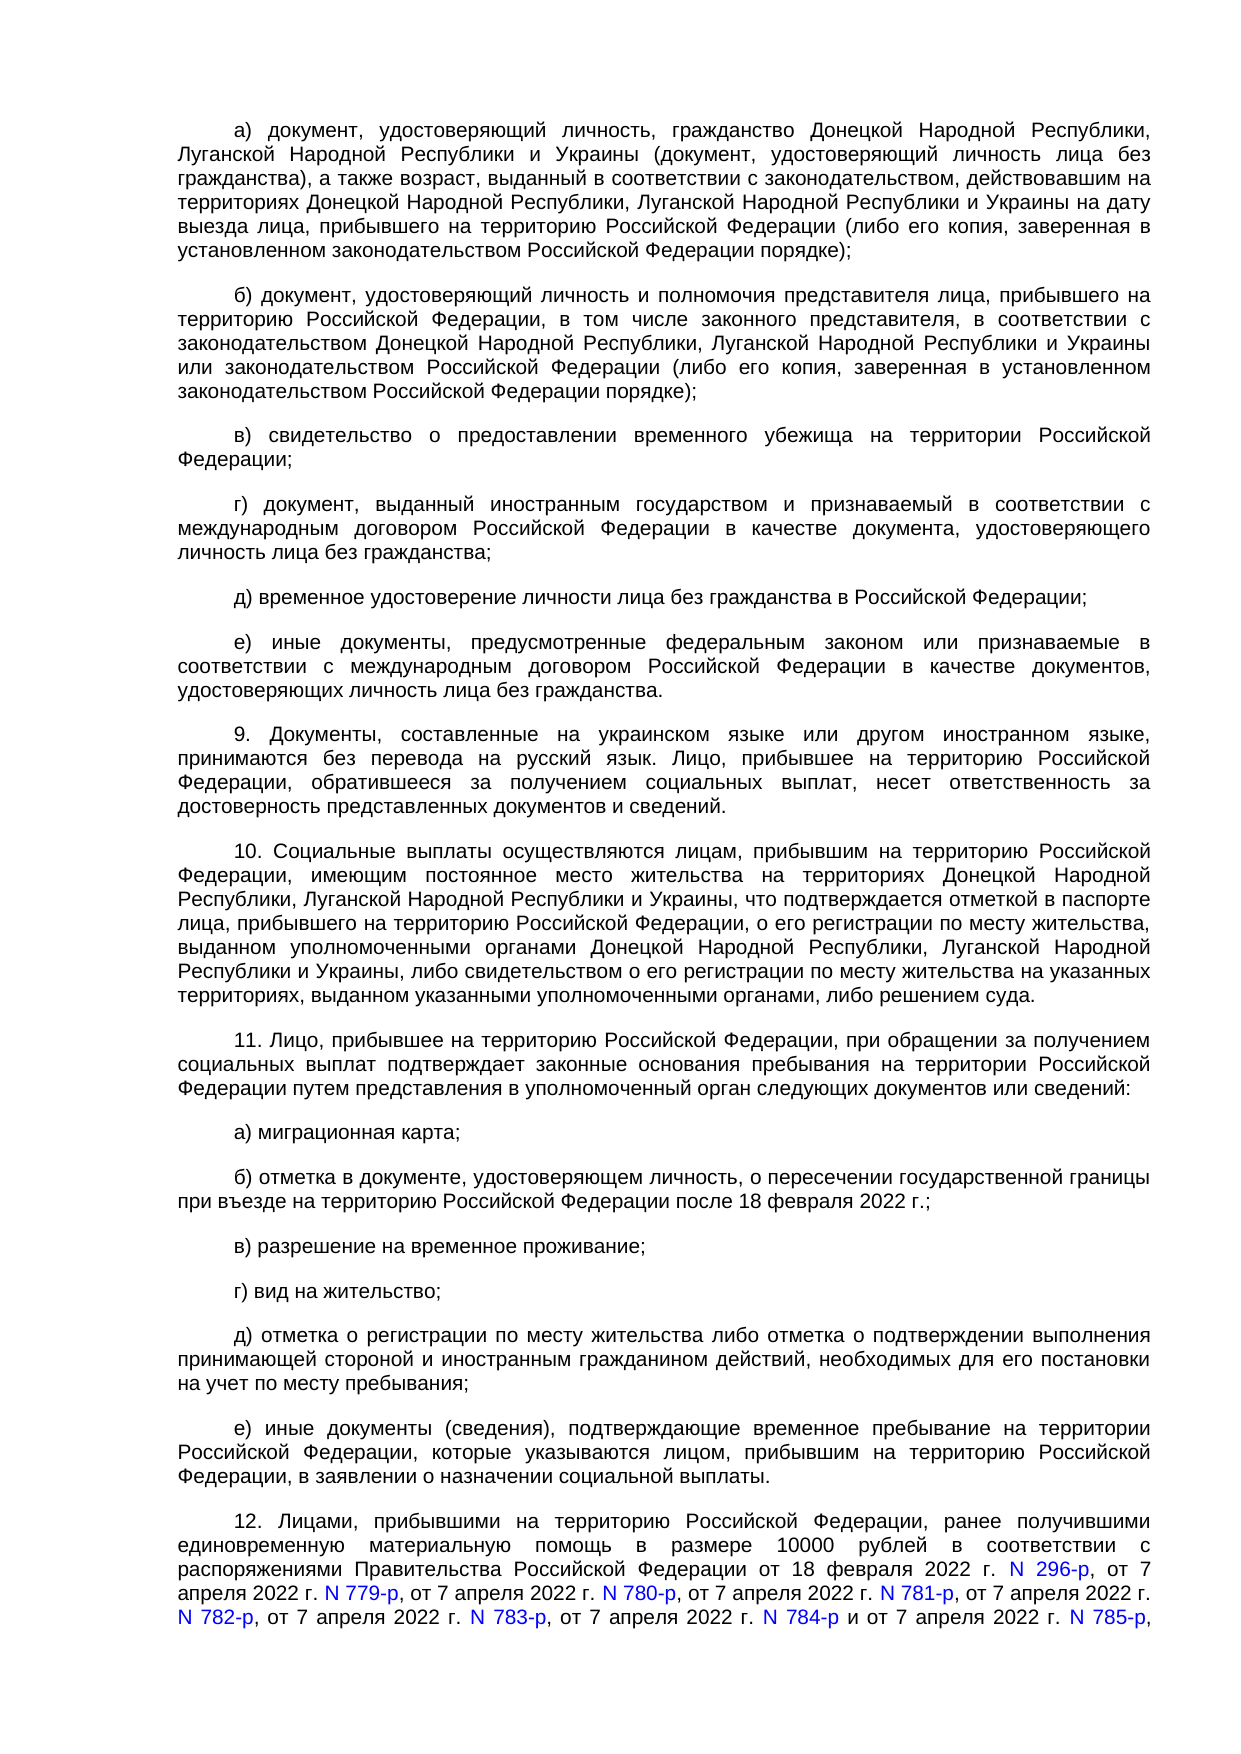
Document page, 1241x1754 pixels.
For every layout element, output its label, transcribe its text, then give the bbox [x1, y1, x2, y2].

text г) вид на жительство; [177, 1278, 1152, 1302]
text 9. Документы, составленные на украинском языке или другом иностранном языке, принимаются без перевода на русский язык. Лицо, прибывшее на территорию Российской Федерации, обратившееся за получением социальных выплат, несет ответственность за достоверность представленных документов и сведений. [177, 722, 1152, 818]
text д) временное удостоверение личности лица без гражданства в Российской Федерации; [177, 585, 1152, 609]
text б) отметка в документе, удостоверяющем личность, о пересечении государственной границы при въезде на территорию Российской Федерации после 18 февраля 2022 г.; [177, 1165, 1152, 1213]
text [177, 1509, 1152, 1628]
text а) миграционная карта; [177, 1120, 1152, 1144]
text в) свидетельство о предоставлении временного убежища на территории Российской Федерации; [177, 423, 1152, 471]
text в) разрешение на временное проживание; [177, 1234, 1152, 1258]
text е) иные документы (сведения), подтверждающие временное пребывание на территории Российской Федерации, которые указываются лицом, прибывшим на территорию Российской Федерации, в заявлении о назначении социальной выплаты. [177, 1416, 1152, 1488]
text 11. Лицо, прибывшее на территорию Российской Федерации, при обращении за получением социальных выплат подтверждает законные основания пребывания на территории Российской Федерации путем представления в уполномоченный орган следующих документов или сведений: [177, 1027, 1152, 1099]
text д) отметка о регистрации по месту жительства либо отметка о подтверждении выполнения принимающей стороной и иностранным гражданином действий, необходимых для его постановки на учет по месту пребывания; [177, 1323, 1152, 1395]
text б) документ, удостоверяющий личность и полномочия представителя лица, прибывшего на территорию Российской Федерации, в том числе законного представителя, в соответствии с законодательством Донецкой Народной Республики, Луганской Народной Республики и Украины или законодательством Российской Федерации (либо его копия, заверенная в установленном законодательством Российской Федерации порядке); [177, 283, 1152, 402]
text е) иные документы, предусмотренные федеральным законом или признаваемые в соответствии с международным договором Российской Федерации в качестве документов, удостоверяющих личность лица без гражданства. [177, 629, 1152, 701]
text г) документ, выданный иностранным государством и признаваемый в соответствии с международным договором Российской Федерации в качестве документа, удостоверяющего личность лица без гражданства; [177, 492, 1152, 564]
text 10. Социальные выплаты осуществляются лицам, прибывшим на территорию Российской Федерации, имеющим постоянное место жительства на территориях Донецкой Народной Республики, Луганской Народной Республики и Украины, что подтверждается отметкой в паспорте лица, прибывшего на территорию Российской Федерации, о его регистрации по месту жительства, выданном уполномоченными органами Донецкой Народной Республики, Луганской Народной Республики и Украины, либо свидетельством о его регистрации по месту жительства на указанных территориях, выданном указанными уполномоченными органами, либо решением суда. [177, 839, 1152, 1007]
text а) документ, удостоверяющий личность, гражданство Донецкой Народной Республики, Луганской Народной Республики и Украины (документ, удостоверяющий личность лица без гражданства), а также возраст, выданный в соответствии с законодательством, действовавшим на территориях Донецкой Народной Республики, Луганской Народной Республики и Украины на дату выезда лица, прибывшего на территорию Российской Федерации (либо его копия, заверенная в установленном законодательством Российской Федерации порядке); [177, 118, 1152, 262]
